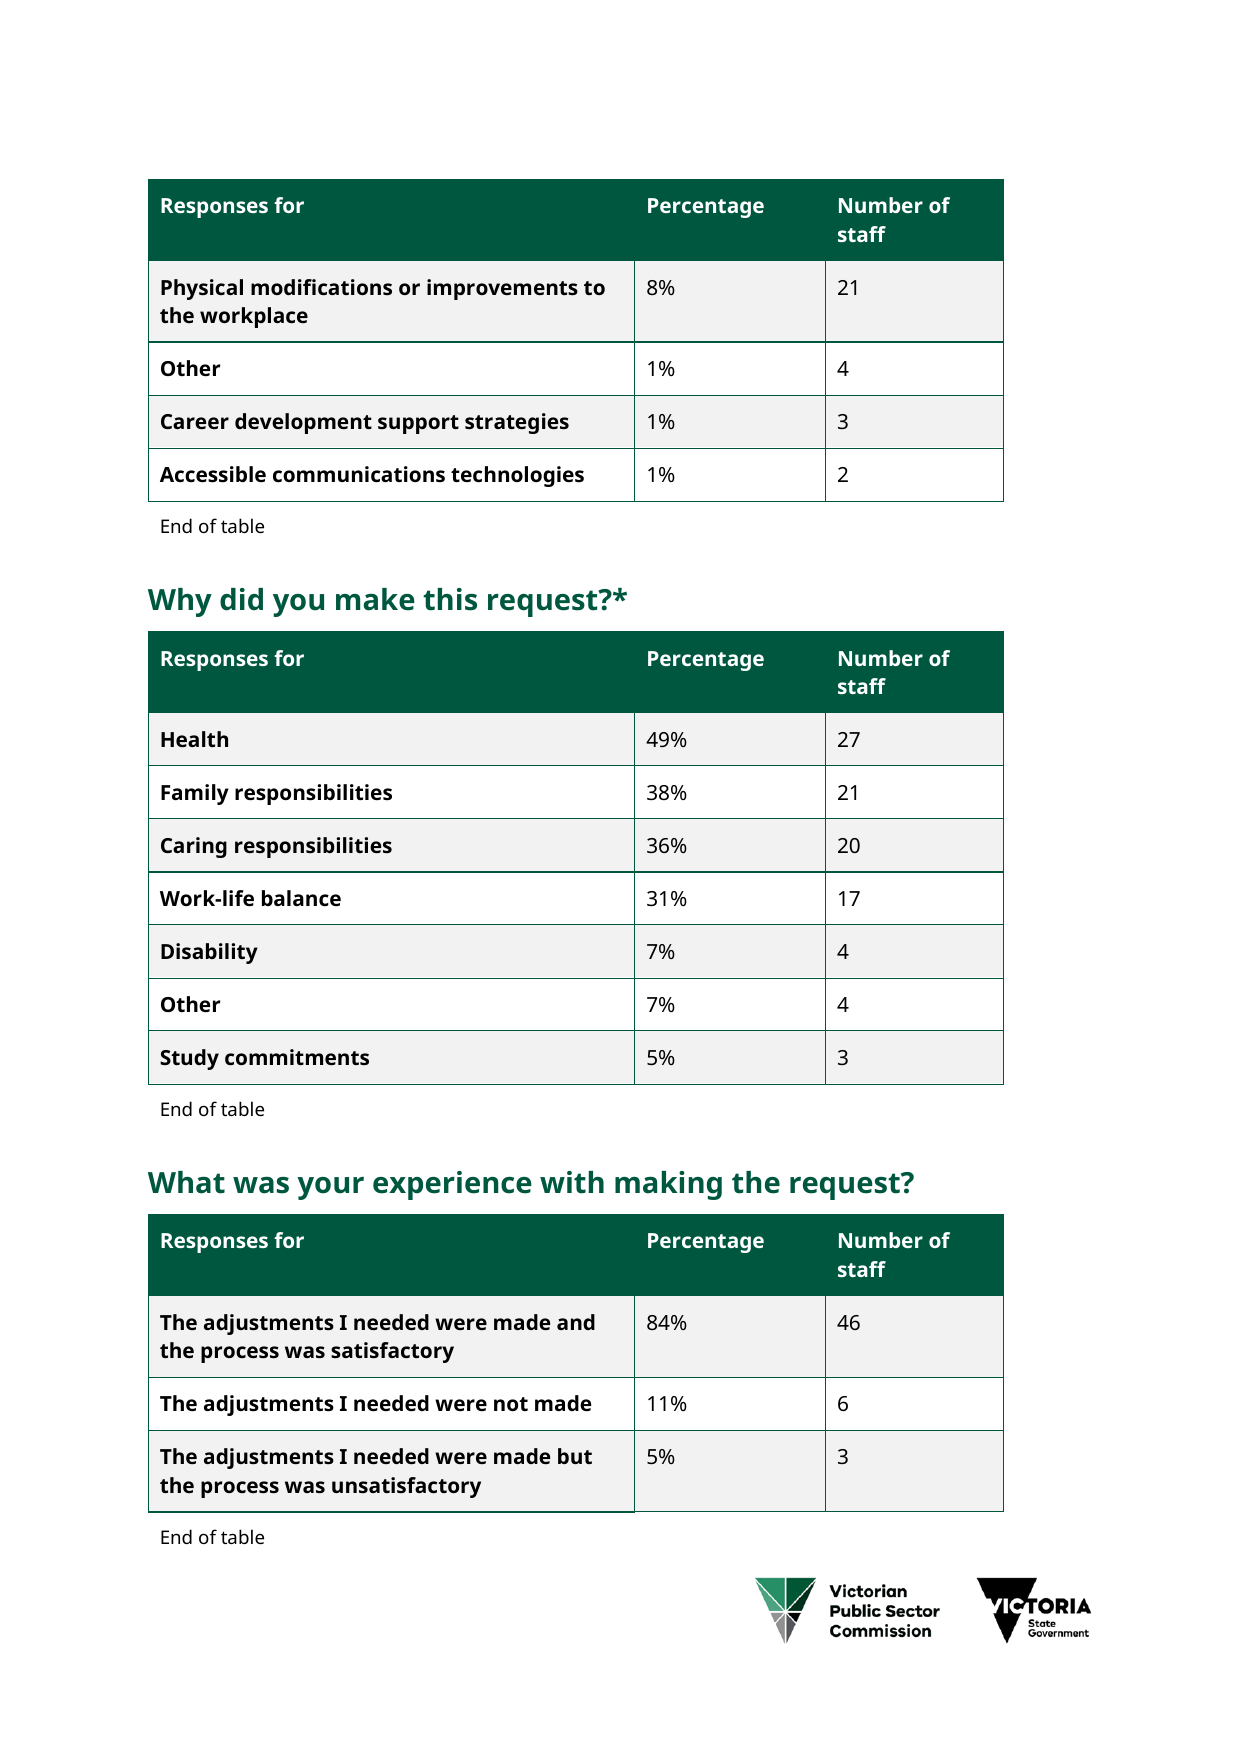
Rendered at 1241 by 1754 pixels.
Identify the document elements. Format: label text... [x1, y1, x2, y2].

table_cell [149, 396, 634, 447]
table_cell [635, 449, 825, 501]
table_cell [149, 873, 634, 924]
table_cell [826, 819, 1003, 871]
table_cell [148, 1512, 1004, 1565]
subtitle Why did you make this request?* [148, 579, 1092, 619]
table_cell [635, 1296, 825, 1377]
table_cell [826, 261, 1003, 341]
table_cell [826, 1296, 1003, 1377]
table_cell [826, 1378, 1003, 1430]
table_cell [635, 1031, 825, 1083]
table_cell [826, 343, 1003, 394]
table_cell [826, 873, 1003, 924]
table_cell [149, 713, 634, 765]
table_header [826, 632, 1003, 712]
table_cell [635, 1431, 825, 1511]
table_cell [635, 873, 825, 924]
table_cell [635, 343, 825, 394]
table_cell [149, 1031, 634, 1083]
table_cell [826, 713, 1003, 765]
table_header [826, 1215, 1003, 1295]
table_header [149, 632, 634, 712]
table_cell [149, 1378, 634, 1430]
picture [754, 1577, 1093, 1645]
subtitle What was your experience with making the request? [148, 1162, 1092, 1202]
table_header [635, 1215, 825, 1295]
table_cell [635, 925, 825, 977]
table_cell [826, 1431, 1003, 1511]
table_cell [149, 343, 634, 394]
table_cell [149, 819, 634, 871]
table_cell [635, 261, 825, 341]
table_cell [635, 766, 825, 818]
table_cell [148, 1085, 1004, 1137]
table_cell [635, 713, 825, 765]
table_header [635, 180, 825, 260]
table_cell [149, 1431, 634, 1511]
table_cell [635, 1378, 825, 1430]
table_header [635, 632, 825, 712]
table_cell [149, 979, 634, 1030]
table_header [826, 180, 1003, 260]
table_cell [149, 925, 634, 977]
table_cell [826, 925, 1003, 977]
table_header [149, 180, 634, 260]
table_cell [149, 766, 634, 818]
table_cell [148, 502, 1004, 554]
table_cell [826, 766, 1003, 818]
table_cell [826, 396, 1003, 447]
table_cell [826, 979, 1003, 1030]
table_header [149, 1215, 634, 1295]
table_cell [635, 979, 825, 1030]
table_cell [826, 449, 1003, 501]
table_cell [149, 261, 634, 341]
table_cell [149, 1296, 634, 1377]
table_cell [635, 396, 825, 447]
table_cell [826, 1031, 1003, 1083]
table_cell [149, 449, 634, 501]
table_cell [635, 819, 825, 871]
